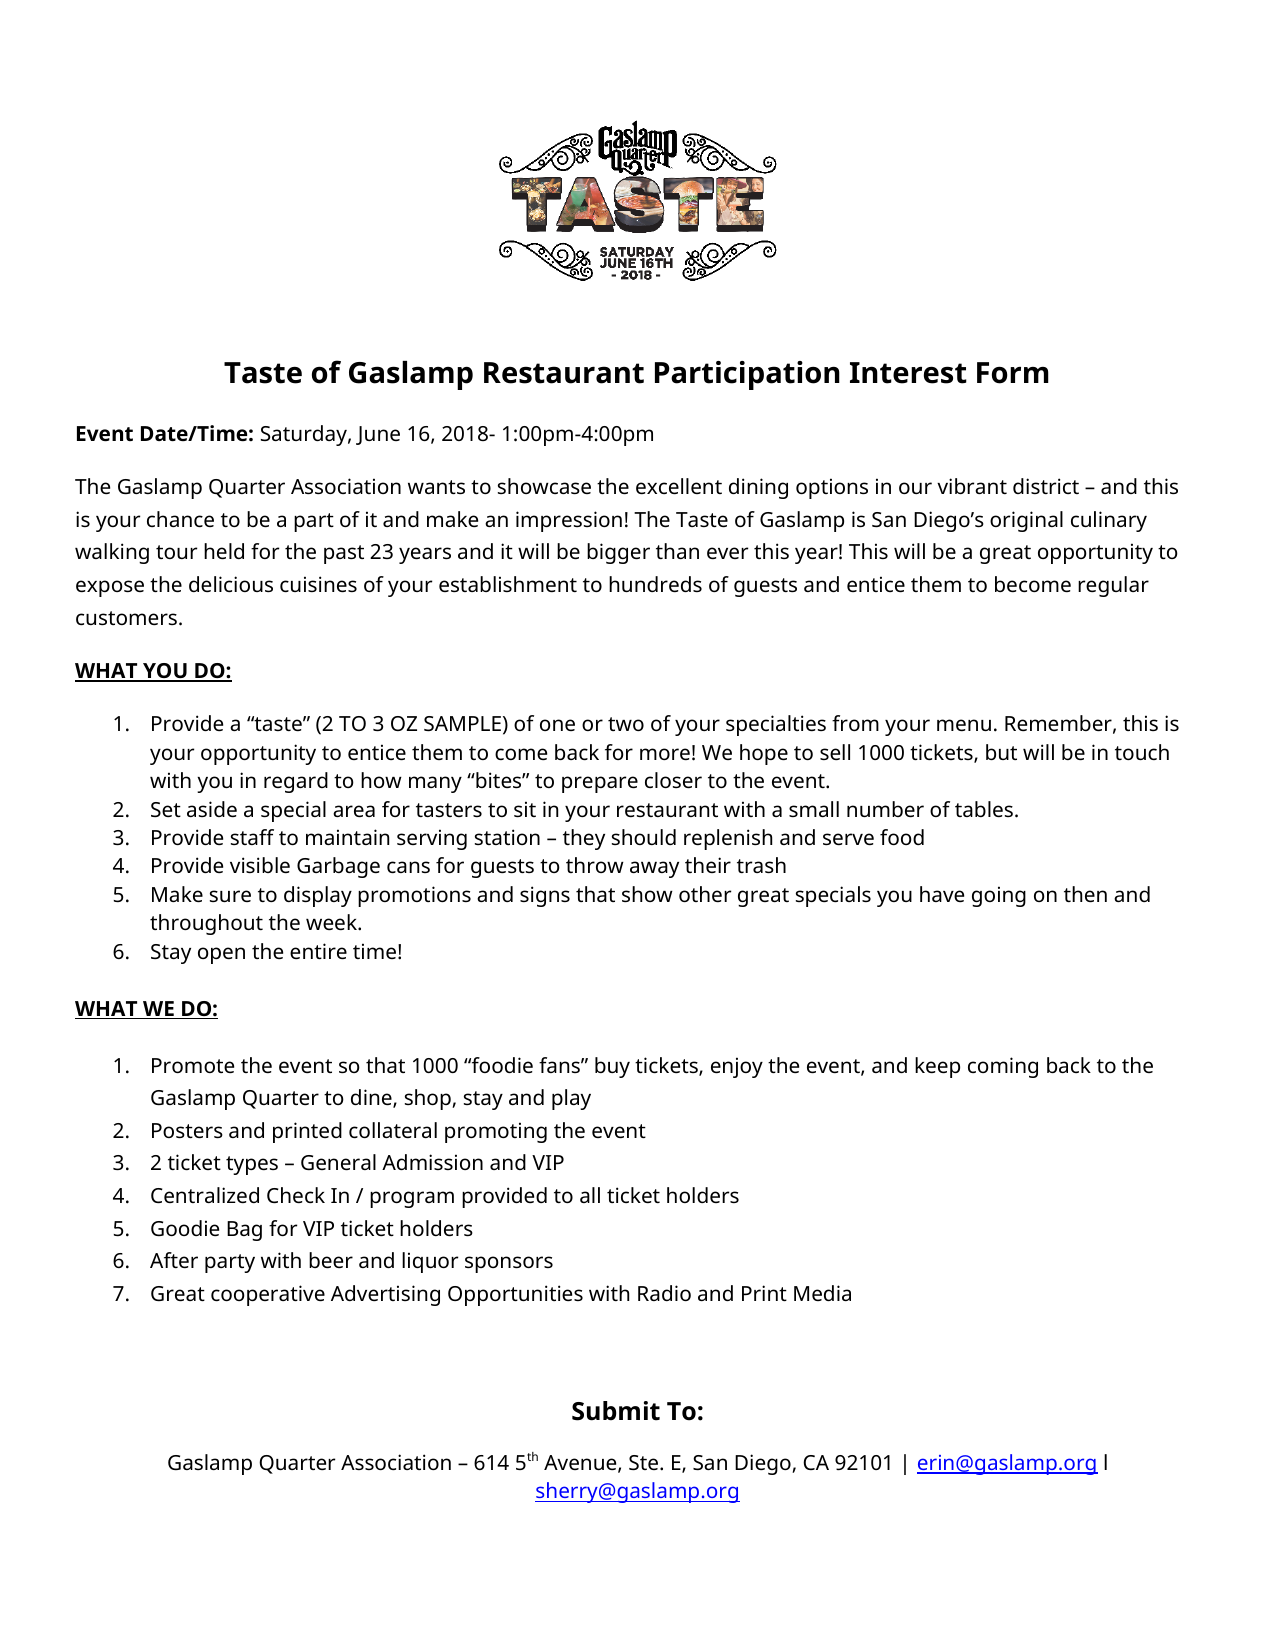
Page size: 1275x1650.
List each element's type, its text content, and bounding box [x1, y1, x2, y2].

list Posters and printed collateral promoting the event [112, 1116, 1200, 1144]
text WHAT WE DO: [75, 994, 1200, 1022]
list Set aside a special area for tasters to sit in your restaurant with a small number of tables. [112, 795, 1200, 823]
list Goodie Bag for VIP ticket holders [112, 1214, 1200, 1242]
list Promote the event so that 1000 “foodie fans” buy tickets, enjoy the event, and keep coming back to the Gaslamp Quarter to dine, shop, stay and play [112, 1051, 1200, 1112]
list After party with beer and liquor sponsors [112, 1246, 1200, 1275]
list 2 ticket types – General Admission and VIP [112, 1148, 1200, 1177]
list Provide visible Garbage cans for guests to throw away their trash [112, 852, 1200, 880]
list Provide a “taste” (2 TO 3 OZ SAMPLE) of one or two of your specialties from your menu. Remember, this is your opportunity to entice them to come back for more! We hope to sell 1000 tickets, but will be in touch with you in regard to how many “bites” to prepare closer to the event. [112, 709, 1200, 795]
list Great cooperative Advertising Opportunities with Radio and Print Media [112, 1279, 1200, 1307]
list Centralized Check In / program provided to all ticket holders [112, 1181, 1200, 1209]
text WHAT YOU DO: [75, 656, 1200, 684]
list Provide staff to maintain serving station – they should replenish and serve food [112, 823, 1200, 852]
list Stay open the entire time! [112, 937, 1200, 965]
text Event Date/Time: Saturday, June 16, 2018- 1:00pm-4:00pm [75, 419, 1200, 447]
text The Gaslamp Quarter Association wants to showcase the excellent dining options in our vibrant district – and this is your chance to be a part of it and make an impression! The Taste of Gaslamp is San Diego’s original culinary walking tour held for the past 23 years and it will be bigger than ever this year! This will be a great opportunity to expose the delicious cuisines of your establishment to hundreds of guests and entice them to become regular customers. [75, 472, 1200, 631]
list Make sure to display promotions and signs that show other great specials you have going on then and throughout the week. [112, 880, 1200, 937]
text Taste of Gaslamp Restaurant Participation Interest Form [75, 352, 1200, 392]
picture [474, 75, 801, 328]
